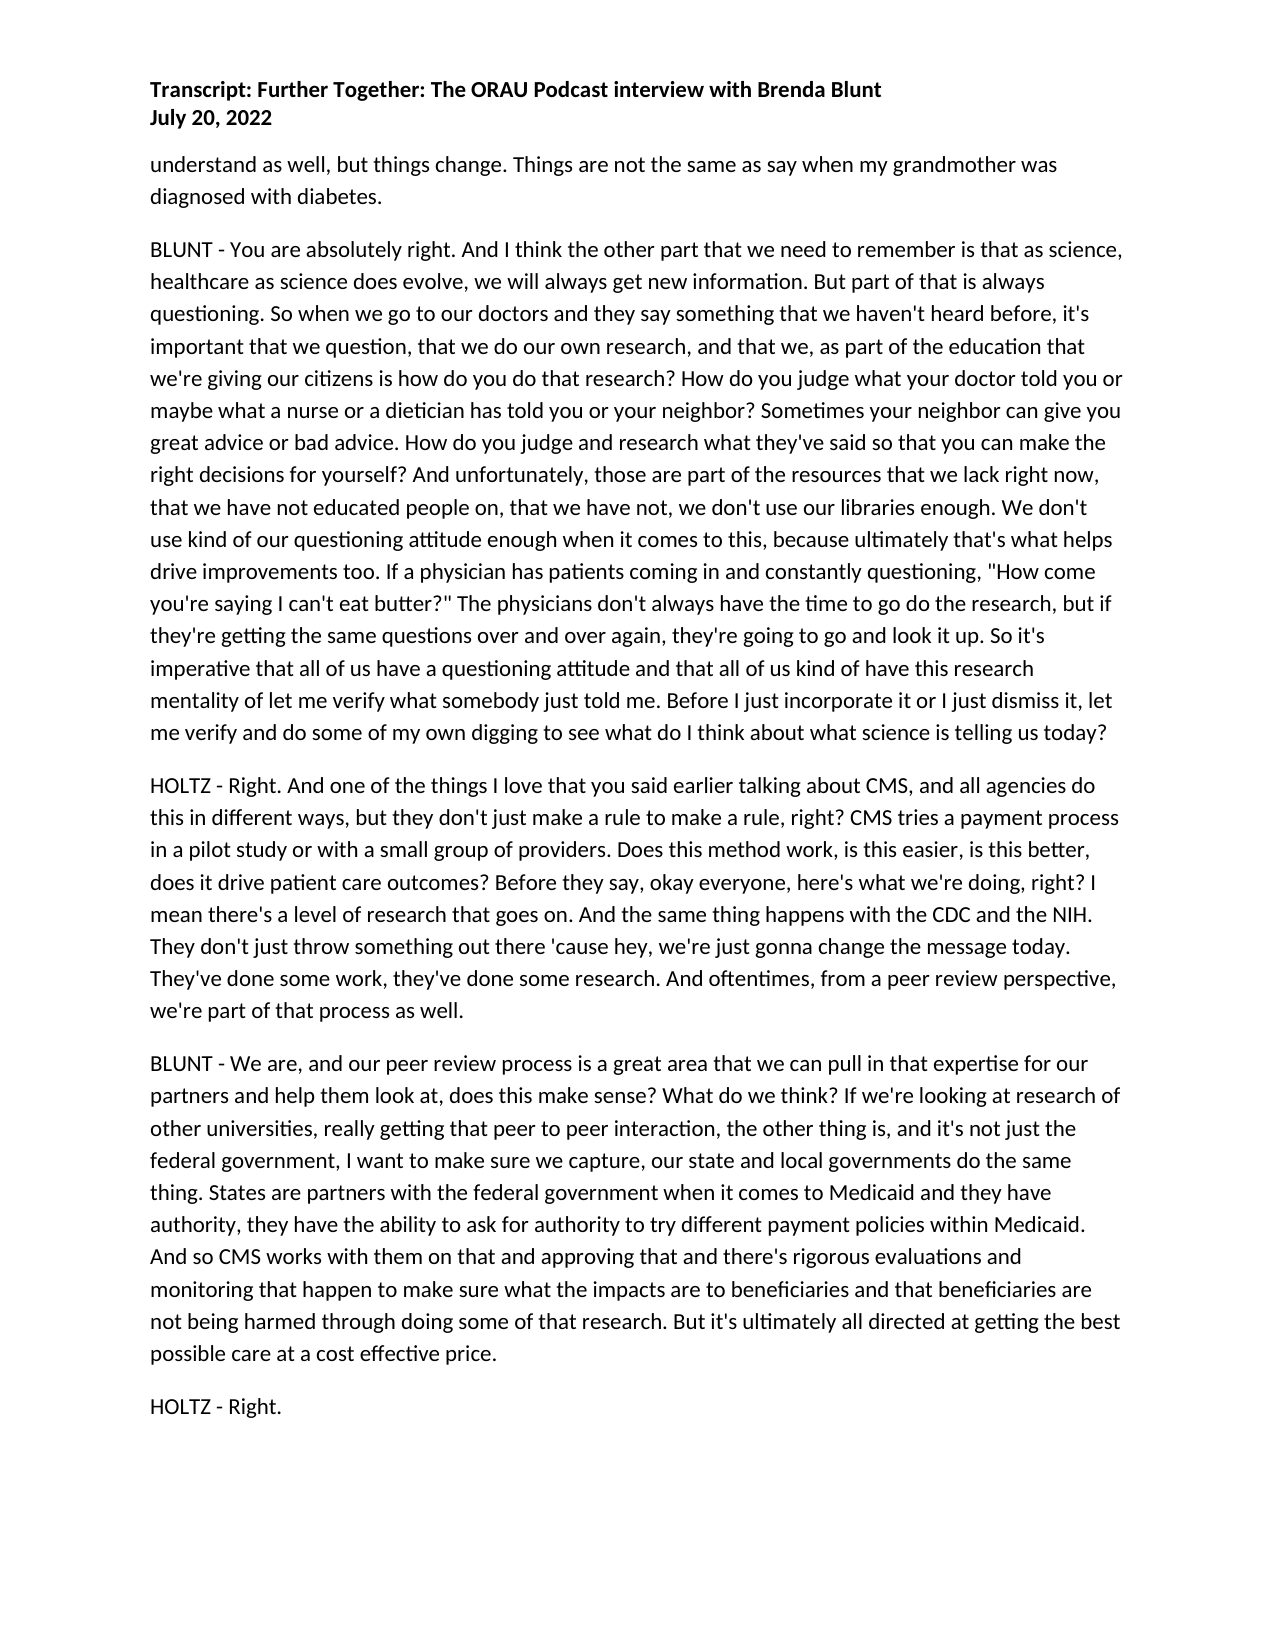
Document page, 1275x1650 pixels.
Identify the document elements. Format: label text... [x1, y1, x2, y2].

text BLUNT - You are absolutely right. And I think the other part that we need to remember is that as science, healthcare as science does evolve, we will always get new information. But part of that is always questioning. So when we go to our doctors and they say something that we haven't heard before, it's important that we question, that we do our own research, and that we, as part of the education that we're giving our citizens is how do you do that research? How do you judge what your doctor told you or maybe what a nurse or a dietician has told you or your neighbor? Sometimes your neighbor can give you great advice or bad advice. How do you judge and research what they've said so that you can make the right decisions for yourself? And unfortunately, those are part of the resources that we lack right now, that we have not educated people on, that we have not, we don't use our libraries enough. We don't use kind of our questioning attitude enough when it comes to this, because ultimately that's what helps drive improvements too. If a physician has patients coming in and constantly questioning, "How come you're saying I can't eat butter?" The physicians don't always have the time to go do the research, but if they're getting the same questions over and over again, they're going to go and look it up. So it's imperative that all of us have a questioning attitude and that all of us kind of have this research mentality of let me verify what somebody just told me. Before I just incorporate it or I just dismiss it, let me verify and do some of my own digging to see what do I think about what science is telling us today? [150, 235, 1125, 746]
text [150, 150, 1125, 210]
text HOLTZ - Right. [150, 1392, 1125, 1420]
text HOLTZ - Right. And one of the things I love that you said earlier talking about CMS, and all agencies do this in different ways, but they don't just make a rule to make a rule, right? CMS tries a payment process in a pilot study or with a small group of providers. Does this method work, is this easier, is this better, does it drive patient care outcomes? Before they say, okay everyone, here's what we're doing, right? I mean there's a level of research that goes on. And the same thing happens with the CDC and the NIH. They don't just throw something out there 'cause hey, we're just gonna change the message today. They've done some work, they've done some research. And oftentimes, from a peer review perspective, we're part of that process as well. [150, 771, 1125, 1024]
text BLUNT - We are, and our peer review process is a great area that we can pull in that expertise for our partners and help them look at, does this make sense? What do we think? If we're looking at research of other universities, really getting that peer to peer interaction, the other thing is, and it's not just the federal government, I want to make sure we capture, our state and local governments do the same thing. States are partners with the federal government when it comes to Medicaid and they have authority, they have the ability to ask for authority to try different payment policies within Medicaid. And so CMS works with them on that and approving that and there's rigorous evaluations and monitoring that happen to make sure what the impacts are to beneficiaries and that beneficiaries are not being harmed through doing some of that research. But it's ultimately all directed at getting the best possible care at a cost effective price. [150, 1049, 1125, 1367]
